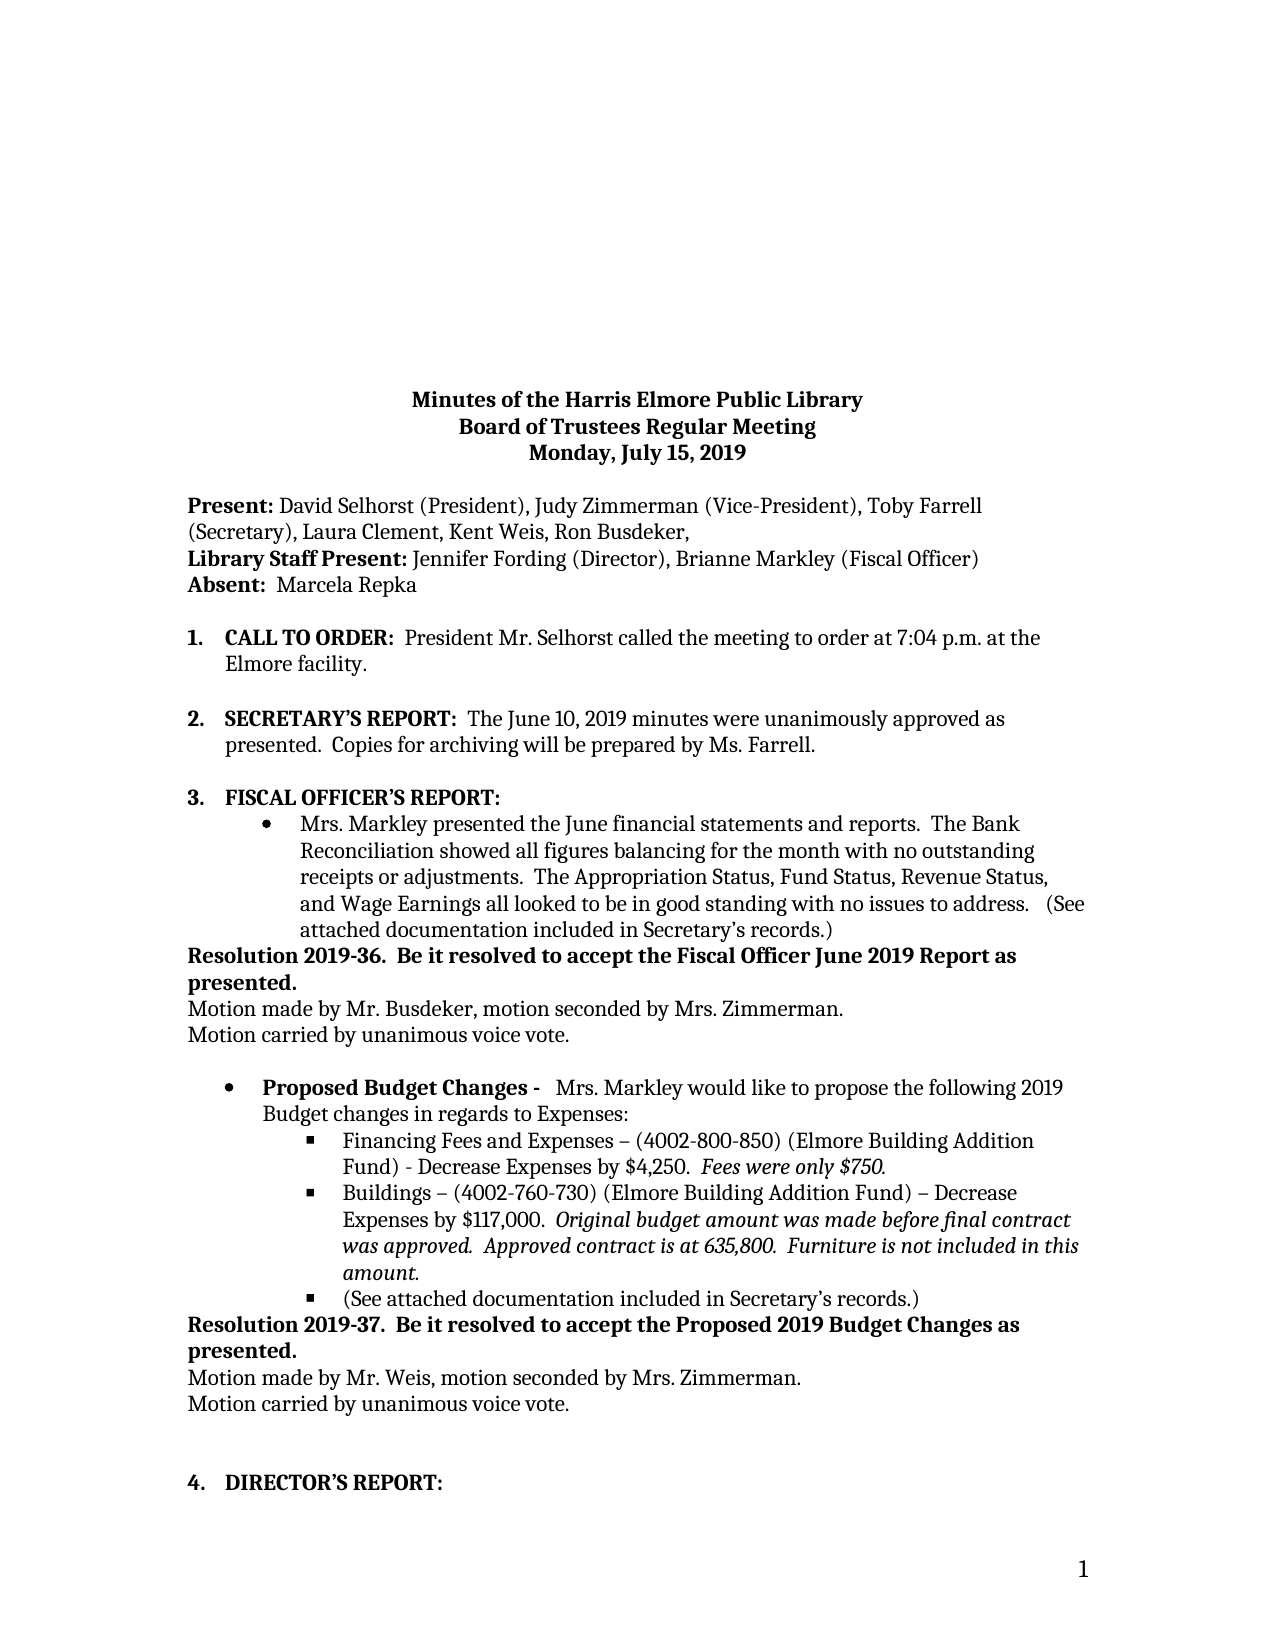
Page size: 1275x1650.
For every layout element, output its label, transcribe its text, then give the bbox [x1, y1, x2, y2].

text Minutes of the Harris Elmore Public Library [187, 387, 1087, 413]
text Resolution 2019-37. Be it resolved to accept the Proposed 2019 Budget Changes as presented. [187, 1312, 1087, 1365]
text Board of Trustees Regular Meeting [187, 413, 1087, 440]
list Mrs. Markley presented the June financial statements and reports. The Bank Reconciliation showed all figures balancing for the month with no outstanding receipts or adjustments. The Appropriation Status, Fund Status, Revenue Status, and Wage Earnings all looked to be in good standing with no issues to address. (See attached documentation included in Secretary’s records.) [262, 811, 1087, 943]
text Motion made by Mr. Weis, motion seconded by Mrs. Zimmerman. [187, 1365, 1087, 1391]
list CALL TO ORDER: President Mr. Selhorst called the meeting to order at 7:04 p.m. at the Elmore facility. [187, 624, 1087, 677]
text Motion carried by unanimous voice vote. [187, 1022, 1087, 1048]
list Buildings – (4002-760-730) (Elmore Building Addition Fund) – Decrease Expenses by $117,000. Original budget amount was made before final contract was approved. Approved contract is at 635,800. Furniture is not included in this amount. [305, 1180, 1087, 1286]
text Motion made by Mr. Busdeker, motion seconded by Mrs. Zimmerman. [187, 996, 1087, 1022]
list DIRECTOR’S REPORT: [187, 1470, 1087, 1496]
text Present: David Selhorst (President), Judy Zimmerman (Vice-President), Toby Farrell (Secretary), Laura Clement, Kent Weis, Ron Busdeker, [187, 493, 1087, 545]
text Resolution 2019-36. Be it resolved to accept the Fiscal Officer June 2019 Report as presented. [187, 943, 1087, 996]
text Absent: Marcela Repka [187, 572, 1087, 598]
list SECRETARY’S REPORT: The June 10, 2019 minutes were unanimously approved as presented. Copies for archiving will be prepared by Ms. Farrell. [187, 706, 1087, 758]
text Library Staff Present: Jennifer Fording (Director), Brianne Markley (Fiscal Officer) [187, 545, 1087, 572]
text Monday, July 15, 2019 [187, 440, 1087, 466]
list (See attached documentation included in Secretary’s records.) [305, 1286, 1087, 1312]
list FISCAL OFFICER’S REPORT: [187, 785, 1087, 811]
list Financing Fees and Expenses – (4002-800-850) (Elmore Building Addition Fund) - Decrease Expenses by $4,250. Fees were only $750. [305, 1127, 1087, 1180]
text Motion carried by unanimous voice vote. [187, 1391, 1087, 1417]
list Proposed Budget Changes - Mrs. Markley would like to propose the following 2019 Budget changes in regards to Expenses: [225, 1075, 1087, 1127]
